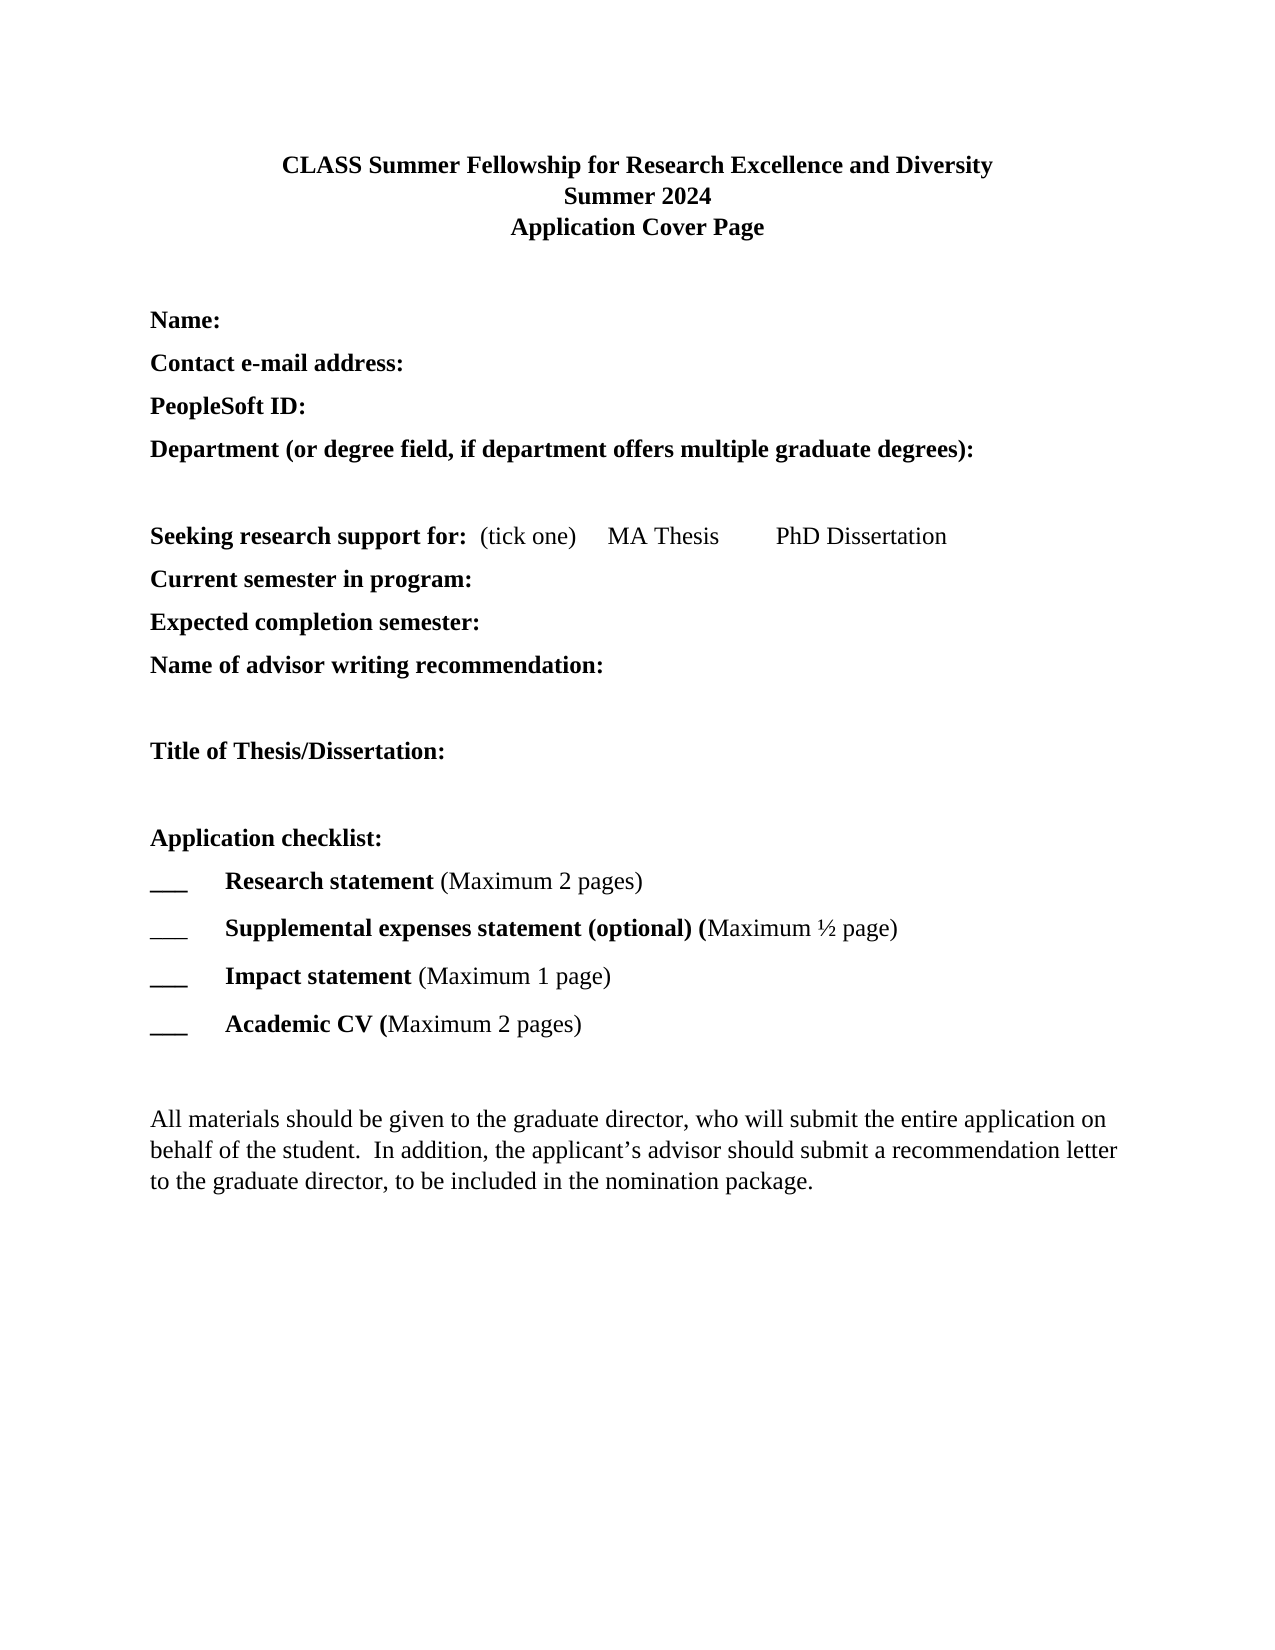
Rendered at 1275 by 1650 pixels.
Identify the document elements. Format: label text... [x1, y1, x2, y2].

text Contact e-mail address: [150, 348, 1125, 377]
text Department (or degree field, if department offers multiple graduate degrees): [150, 434, 1125, 463]
text PeopleSoft ID: [150, 391, 1125, 420]
text CLASS Summer Fellowship for Research Excellence and Diversity [150, 150, 1125, 179]
text Seeking research support for: (tick one) MA Thesis PhD Dissertation [150, 521, 1125, 549]
text ___ Academic CV (Maximum 2 pages) [150, 1009, 1125, 1038]
text Summer 2024 [150, 181, 1125, 210]
text Application Cover Page [150, 212, 1125, 241]
text Name: [150, 305, 1125, 334]
text Application checklist: [150, 823, 1125, 851]
text Name of advisor writing recommendation: [150, 650, 1125, 679]
text Expected completion semester: [150, 607, 1125, 636]
text Title of Thesis/Dissertation: [150, 736, 1125, 765]
text ___ Supplemental expenses statement (optional) (Maximum ½ page) [150, 913, 1125, 942]
text Current semester in program: [150, 564, 1125, 593]
text ___ Impact statement (Maximum 1 page) [150, 961, 1125, 990]
text All materials should be given to the graduate director, who will submit the entire application on behalf of the student. In addition, the applicant’s advisor should submit a recommendation letter to the graduate director, to be included in the nomination package. [150, 1104, 1125, 1195]
text ___ Research statement (Maximum 2 pages) [150, 866, 1125, 894]
